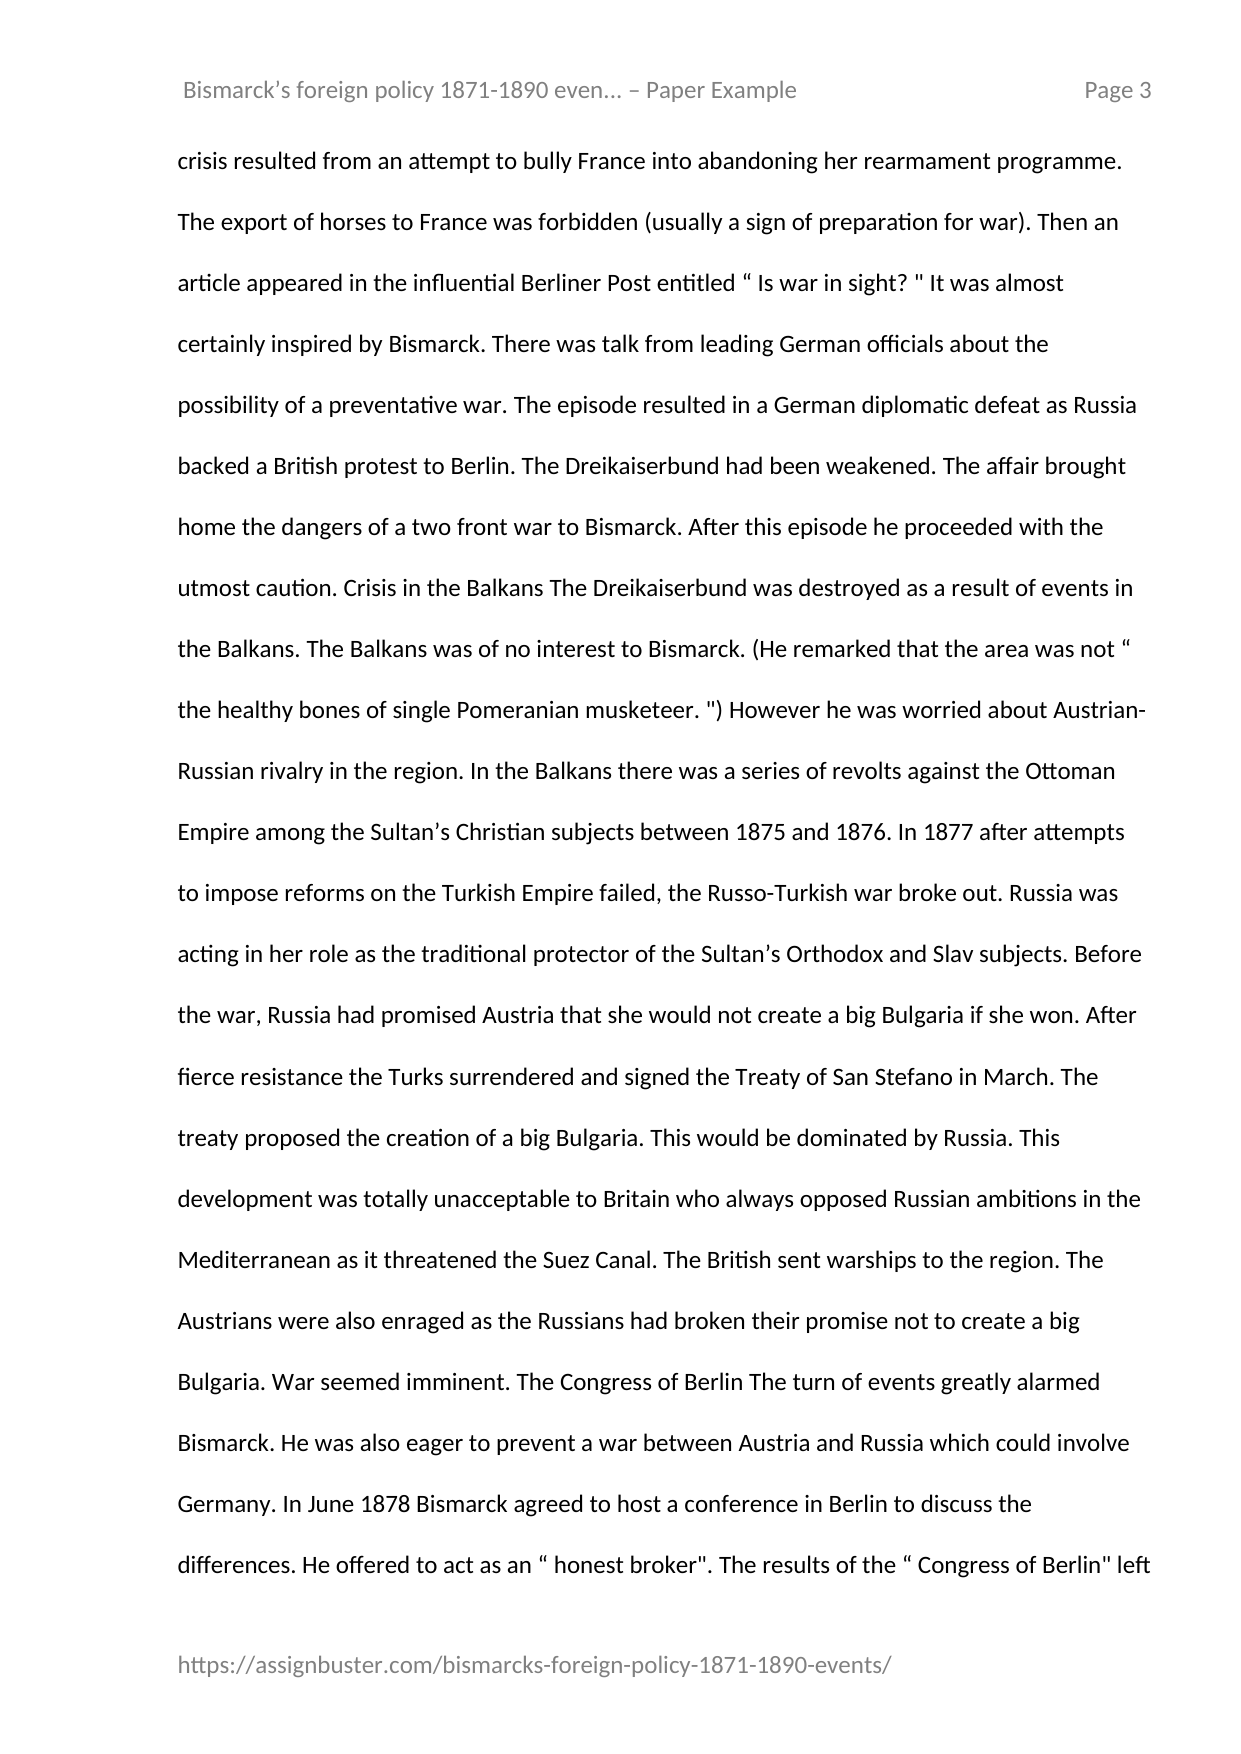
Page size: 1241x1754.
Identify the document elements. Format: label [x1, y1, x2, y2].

text [177, 145, 1152, 1579]
